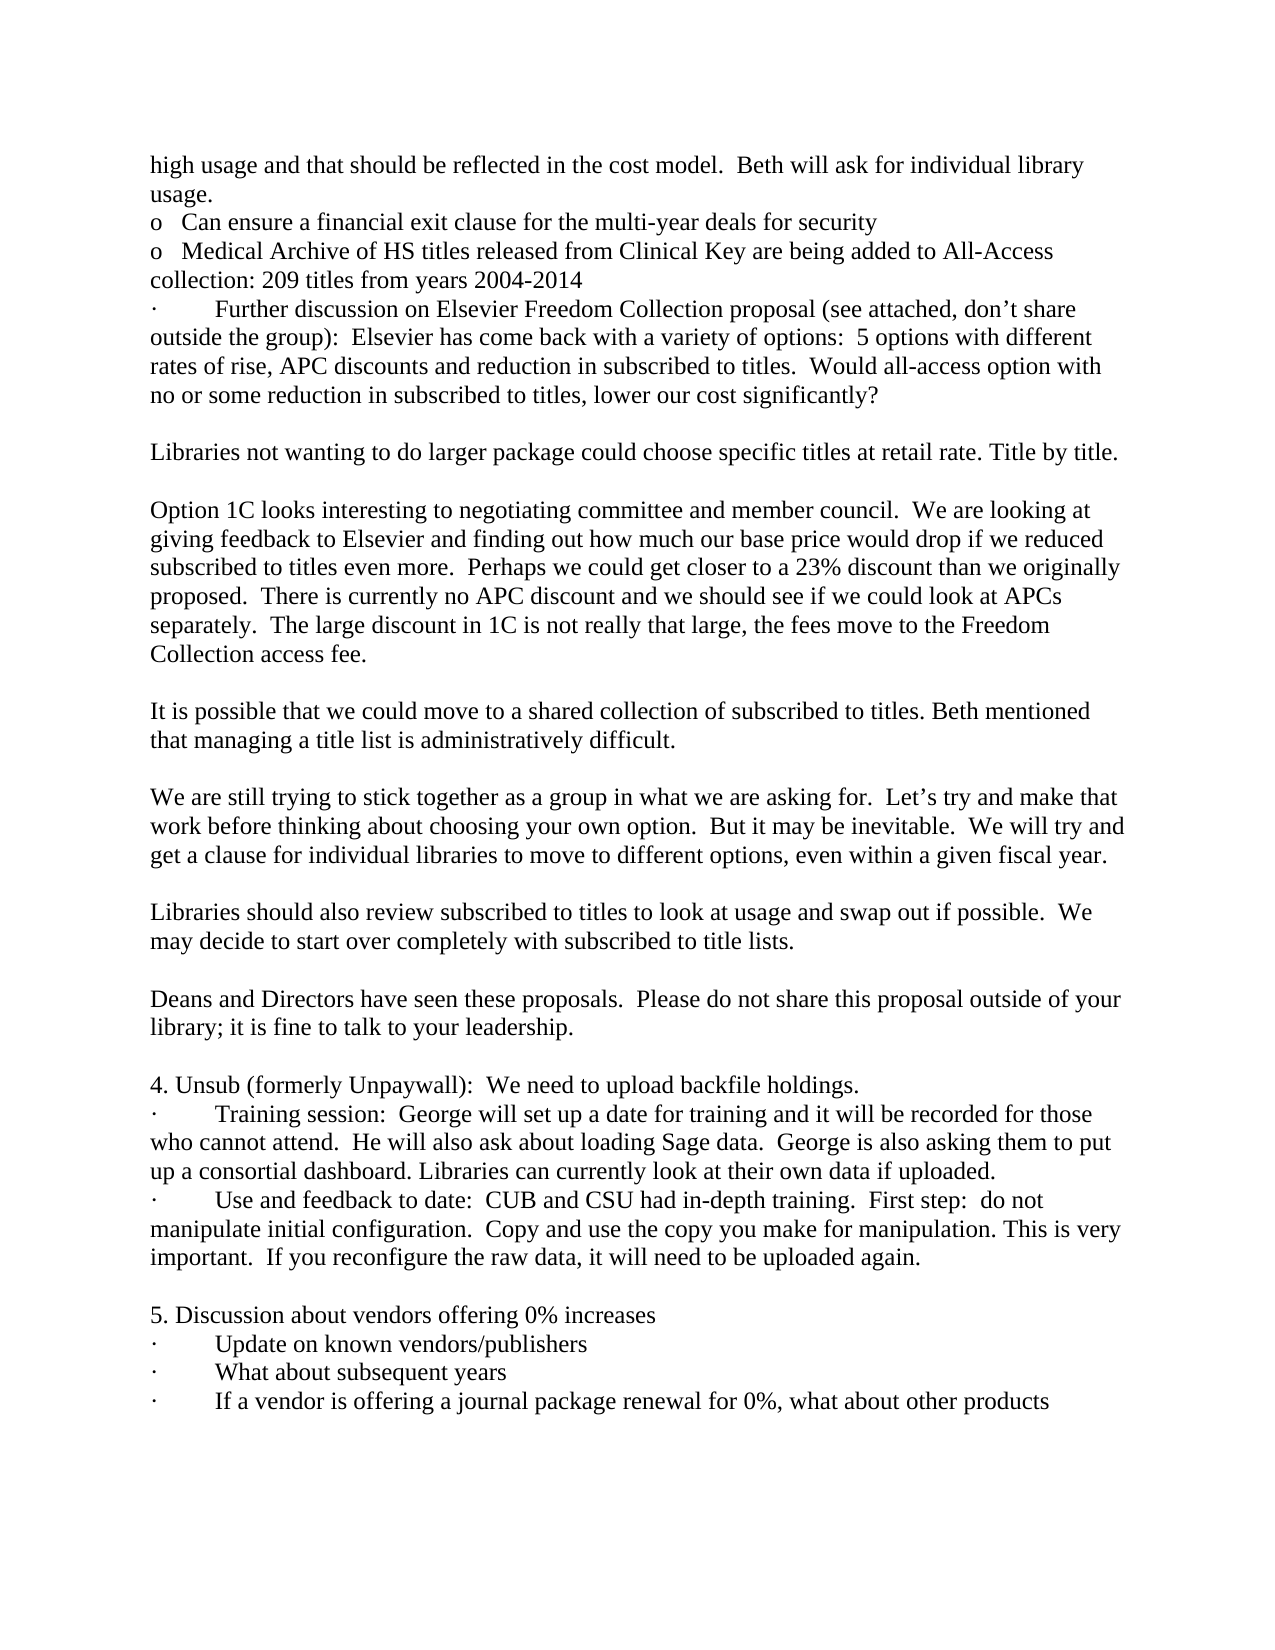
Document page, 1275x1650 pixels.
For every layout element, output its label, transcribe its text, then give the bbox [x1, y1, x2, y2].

text o Medical Archive of HS titles released from Clinical Key are being added to All-Access collection: 209 titles from years 2004-2014 [150, 236, 1125, 294]
text Option 1C looks interesting to negotiating committee and member council. We are looking at giving feedback to Elsevier and finding out how much our base price would drop if we reduced subscribed to titles even more. Perhaps we could get closer to a 23% discount than we originally proposed. There is currently no APC discount and we should see if we could look at APCs separately. The large discount in 1C is not really that large, the fees move to the Freedom Collection access fee. [150, 495, 1125, 667]
text 5. Discussion about vendors offering 0% increases [150, 1300, 1125, 1329]
text Libraries not wanting to do larger package could choose specific titles at retail rate. Title by title. [150, 437, 1125, 466]
text o Can ensure a financial exit clause for the multi-year deals for security [150, 207, 1125, 236]
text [150, 150, 1125, 207]
text Deans and Directors have seen these proposals. Please do not share this proposal outside of your library; it is fine to talk to your leadership. [150, 984, 1125, 1041]
text Libraries should also review subscribed to titles to look at usage and swap out if possible. We may decide to start over completely with subscribed to title lists. [150, 897, 1125, 955]
text We are still trying to stick together as a group in what we are asking for. Let’s try and make that work before thinking about choosing your own option. But it may be inevitable. We will try and get a clause for individual libraries to move to different options, even within a given fiscal year. [150, 782, 1125, 869]
text · Use and feedback to date: CUB and CSU had in-depth training. First step: do not manipulate initial configuration. Copy and use the copy you make for manipulation. This is very important. If you reconfigure the raw data, it will need to be uploaded again. [150, 1185, 1125, 1271]
text · Training session: George will set up a date for training and it will be recorded for those who cannot attend. He will also ask about loading Sage data. George is also asking them to put up a consortial dashboard. Libraries can currently look at their own data if uploaded. [150, 1099, 1125, 1185]
text · Update on known vendors/publishers [150, 1329, 1125, 1357]
text It is possible that we could move to a shared collection of subscribed to titles. Beth mentioned that managing a title list is administratively difficult. [150, 696, 1125, 754]
text 4. Unsub (formerly Unpaywall): We need to upload backfile holdings. [150, 1070, 1125, 1099]
text · What about subsequent years [150, 1357, 1125, 1386]
text · Further discussion on Elsevier Freedom Collection proposal (see attached, don’t share outside the group): Elsevier has come back with a variety of options: 5 options with different rates of rise, APC discounts and reduction in subscribed to titles. Would all-access option with no or some reduction in subscribed to titles, lower our cost significantly? [150, 294, 1125, 409]
text · If a vendor is offering a journal package renewal for 0%, what about other products [150, 1386, 1125, 1415]
